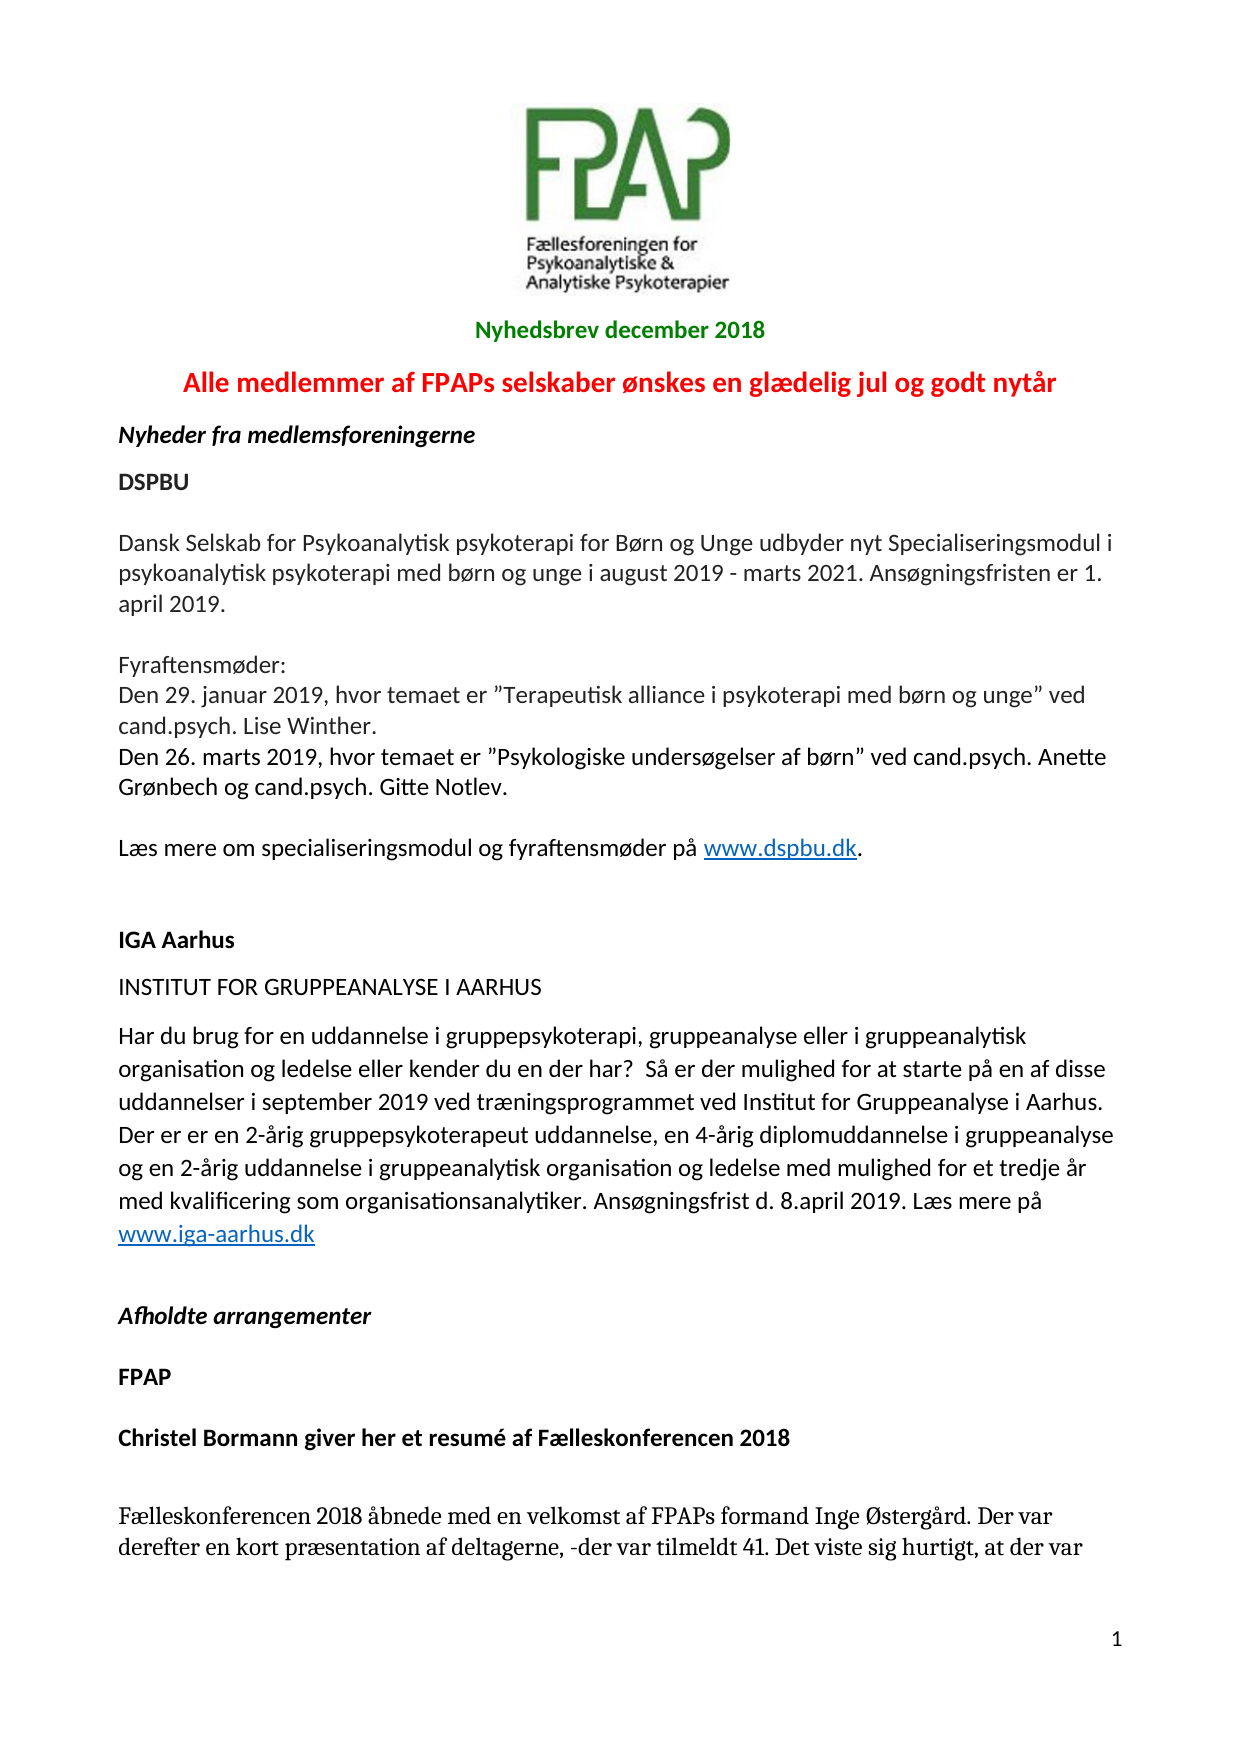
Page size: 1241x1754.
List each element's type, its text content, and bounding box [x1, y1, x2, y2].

text Den 26. marts 2019, hvor temaet er ”Psykologiske undersøgelser af børn” ved cand.psych. Anette Grønbech og cand.psych. Gitte Notlev. [118, 741, 1122, 802]
text DSPBU [118, 466, 1122, 496]
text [118, 1502, 1122, 1562]
text Den 29. januar 2019, hvor temaet er ”Terapeutisk alliance i psykoterapi med børn og unge” ved cand.psych. Lise Winther. [118, 679, 1122, 741]
text Dansk Selskab for Psykoanalytisk psykoterapi for Børn og Unge udbyder nyt Specialiseringsmodul i psykoanalytisk psykoterapi med børn og unge i august 2019 - marts 2021. Ansøgningsfristen er 1. april 2019. [118, 527, 1122, 618]
text Afholdte arrangementer [118, 1300, 1122, 1331]
text Nyhedsbrev december 2018 [118, 314, 1122, 344]
picture [510, 103, 731, 296]
text Har du brug for en uddannelse i gruppepsykoterapi, gruppeanalyse eller i gruppeanalytisk organisation og ledelse eller kender du en der har? Så er der mulighed for at starte på en af disse uddannelser i september 2019 ved træningsprogrammet ved Institut for Gruppeanalyse i Aarhus. Der er er en 2-årig gruppepsykoterapeut uddannelse, en 4-årig diplomuddannelse i gruppeanalyse og en 2-årig uddannelse i gruppeanalytisk organisation og ledelse med mulighed for et tredje år med kvalificering som organisationsanalytiker. Ansøgningsfrist d. 8.april 2019. Læs mere på www.iga-aarhus.dk [118, 1021, 1122, 1248]
text Nyheder fra medlemsforeningerne [118, 419, 1122, 449]
text IGA Aarhus [118, 924, 1122, 954]
text INSTITUT FOR GRUPPEANALYSE I AARHUS [118, 971, 1122, 1001]
text FPAP [118, 1361, 1122, 1392]
text Christel Bormann giver her et resumé af Fælleskonferencen 2018 [118, 1422, 1122, 1453]
text Læs mere om specialiseringsmodul og fyraftensmøder på www.dspbu.dk. [118, 832, 1122, 863]
text Alle medlemmer af FPAPs selskaber ønskes en glædelig jul og godt nytår [118, 364, 1122, 399]
text Fyraftensmøder: [118, 649, 1122, 679]
